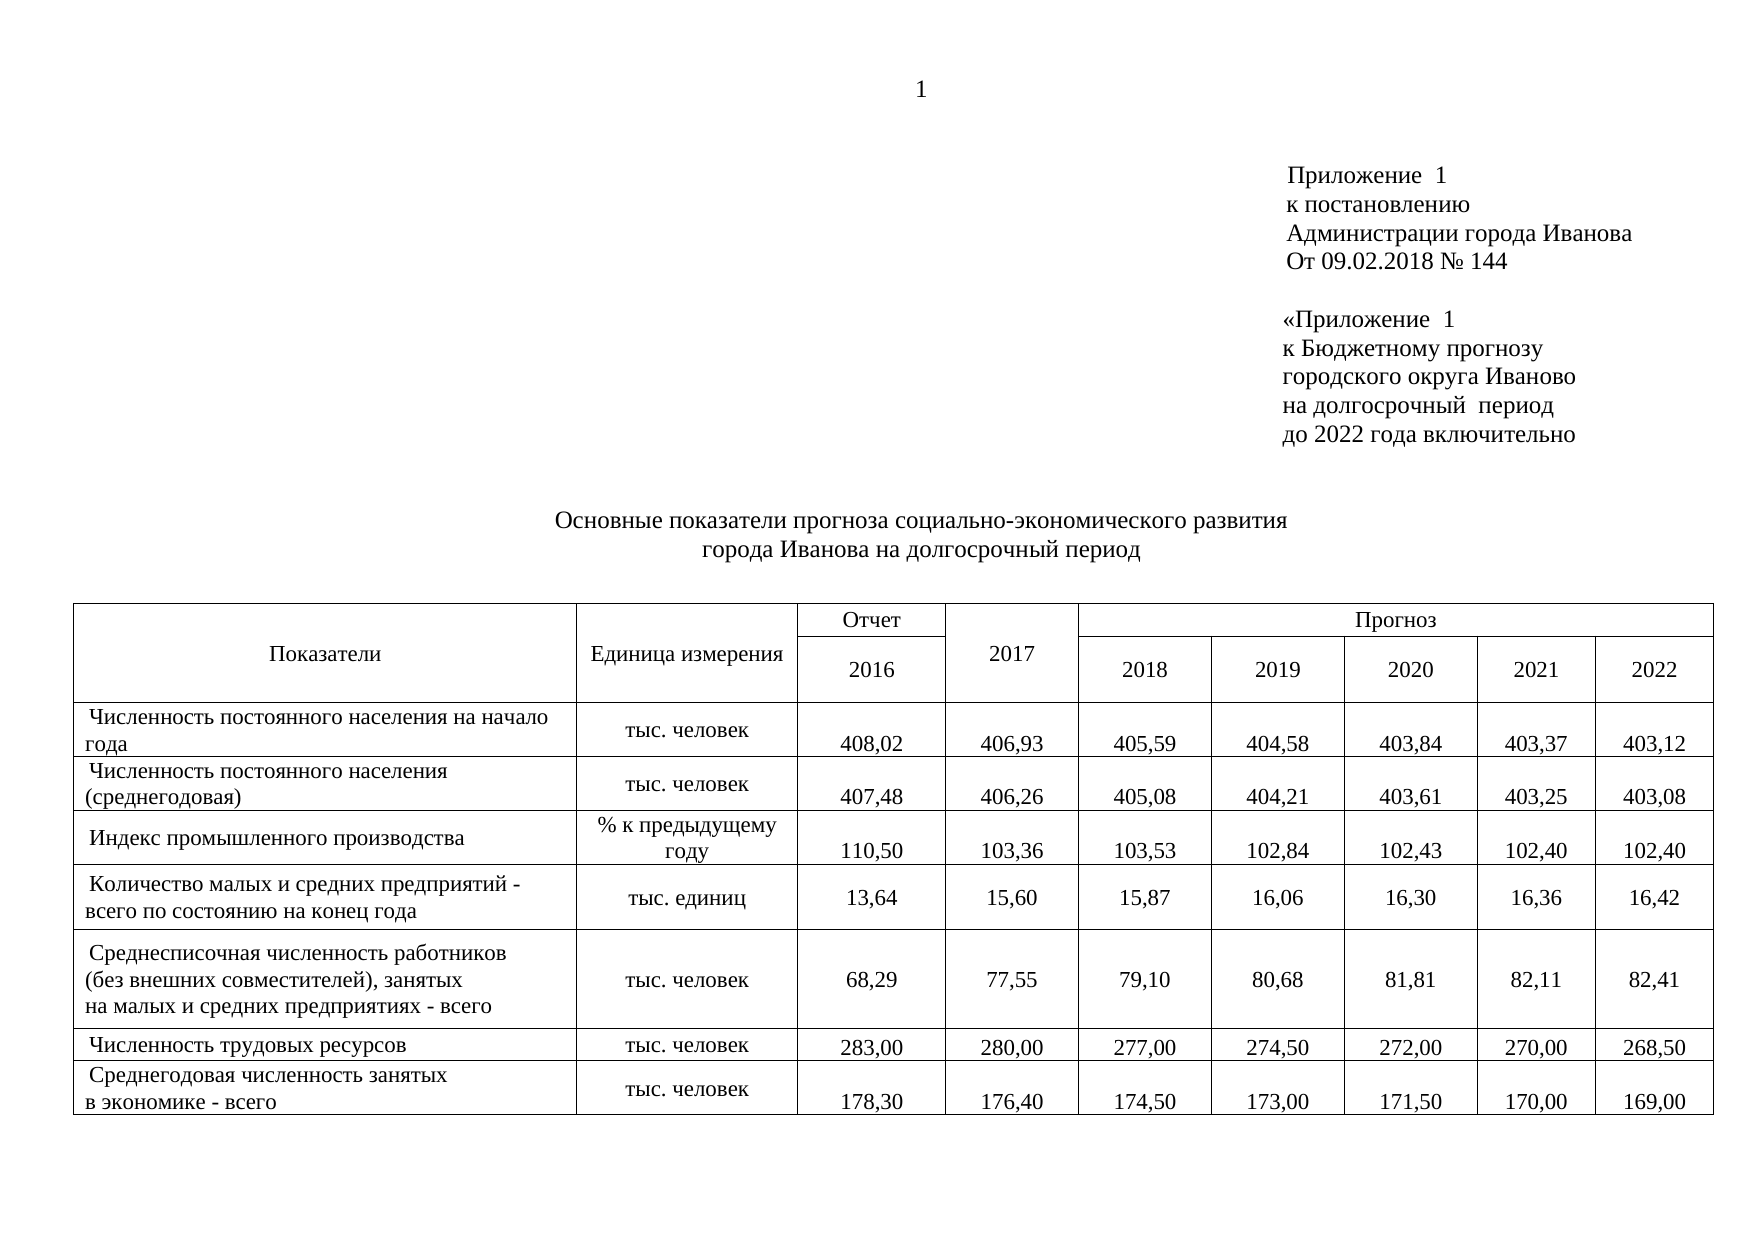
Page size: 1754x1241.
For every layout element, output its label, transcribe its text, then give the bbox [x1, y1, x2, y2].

table_cell 403,12 [1596, 703, 1713, 756]
table_cell 268,50 [1596, 1029, 1713, 1060]
subtitle «Приложение 1 [1282, 304, 1665, 333]
table_cell 406,93 [946, 703, 1078, 756]
table_cell 404,21 [1212, 757, 1344, 810]
table_cell 2022 [1596, 637, 1713, 702]
table_cell 280,00 [946, 1029, 1078, 1060]
table_cell 2016 [798, 637, 945, 702]
text города Иванова на долгосрочный период [177, 534, 1665, 563]
table_cell 405,59 [1079, 703, 1211, 756]
table_cell 16,30 [1345, 865, 1477, 929]
table_cell 270,00 [1478, 1029, 1595, 1060]
table_cell Среднегодовая численность занятых в экономике - всего [74, 1061, 576, 1114]
table_cell Численность трудовых ресурсов [74, 1029, 576, 1060]
table_cell 404,58 [1212, 703, 1344, 756]
table_cell 82,11 [1478, 930, 1595, 1028]
table_cell Среднесписочная численность работников (без внешних совместителей), занятых на малых и средних предприятиях - всего [74, 930, 576, 1028]
table_header Отчет [798, 604, 945, 636]
subtitle Приложение 1 [1136, 160, 1665, 189]
table_cell 110,50 [798, 811, 945, 863]
table_cell 405,08 [1079, 757, 1211, 810]
table_cell тыс. человек [577, 1061, 797, 1114]
text Основные показатели прогноза социально-экономического развития [177, 505, 1665, 534]
table_header Показатели [74, 604, 576, 702]
table_cell 176,40 [946, 1061, 1078, 1114]
table_cell Численность постоянного населения (среднегодовая) [74, 757, 576, 810]
table_cell 283,00 [798, 1029, 945, 1060]
table_cell 2019 [1212, 637, 1344, 702]
table_cell 403,37 [1478, 703, 1595, 756]
table_cell % к предыдущему году [577, 811, 797, 863]
table_cell 171,50 [1345, 1061, 1477, 1114]
table_cell 403,61 [1345, 757, 1477, 810]
table_cell 274,50 [1212, 1029, 1344, 1060]
table_cell 408,02 [798, 703, 945, 756]
table_cell 102,40 [1478, 811, 1595, 863]
subtitle к постановлению [1136, 189, 1665, 218]
table_cell 80,68 [1212, 930, 1344, 1028]
table_cell тыс. человек [577, 757, 797, 810]
table_cell 16,42 [1596, 865, 1713, 929]
table_cell 16,06 [1212, 865, 1344, 929]
table_cell 103,53 [1079, 811, 1211, 863]
table_cell Количество малых и средних предприятий - всего по состоянию на конец года [74, 865, 576, 929]
table_cell 2021 [1478, 637, 1595, 702]
subtitle на долгосрочный период [1282, 390, 1665, 419]
subtitle городского округа Иваново [1282, 361, 1665, 390]
table_cell 277,00 [1079, 1029, 1211, 1060]
table_cell 403,08 [1596, 757, 1713, 810]
table_cell 178,30 [798, 1061, 945, 1114]
table_cell 102,84 [1212, 811, 1344, 863]
table_cell 81,81 [1345, 930, 1477, 1028]
table_cell 174,50 [1079, 1061, 1211, 1114]
table_cell 103,36 [946, 811, 1078, 863]
table_cell 403,84 [1345, 703, 1477, 756]
table_header 2017 [946, 604, 1078, 702]
table_cell 15,87 [1079, 865, 1211, 929]
table_cell 169,00 [1596, 1061, 1713, 1114]
subtitle к Бюджетному прогнозу [1282, 333, 1665, 361]
subtitle до 2022 года включительно [1282, 419, 1665, 448]
table_cell 170,00 [1478, 1061, 1595, 1114]
table_cell 2018 [1079, 637, 1211, 702]
table_cell 13,64 [798, 865, 945, 929]
table_cell 68,29 [798, 930, 945, 1028]
table_cell 173,00 [1212, 1061, 1344, 1114]
table_cell Численность постоянного населения на начало года [74, 703, 576, 756]
table_cell тыс. единиц [577, 865, 797, 929]
subtitle Администрации города Иванова [1136, 218, 1665, 246]
table_cell 102,40 [1596, 811, 1713, 863]
table_header Единица измерения [577, 604, 797, 702]
subtitle От 09.02.2018 № 144 [1136, 246, 1665, 275]
table_cell Индекс промышленного производства [74, 811, 576, 863]
table_cell тыс. человек [577, 703, 797, 756]
table_cell тыс. человек [577, 1029, 797, 1060]
table_cell 77,55 [946, 930, 1078, 1028]
table_cell 79,10 [1079, 930, 1211, 1028]
table_cell 15,60 [946, 865, 1078, 929]
table_cell тыс. человек [577, 930, 797, 1028]
table_cell 102,43 [1345, 811, 1477, 863]
table_cell 407,48 [798, 757, 945, 810]
table_header Прогноз [1079, 604, 1713, 636]
table_cell 403,25 [1478, 757, 1595, 810]
table_cell 2020 [1345, 637, 1477, 702]
table_cell 16,36 [1478, 865, 1595, 929]
table_cell 272,00 [1345, 1029, 1477, 1060]
table_cell 406,26 [946, 757, 1078, 810]
table_cell 82,41 [1596, 930, 1713, 1028]
